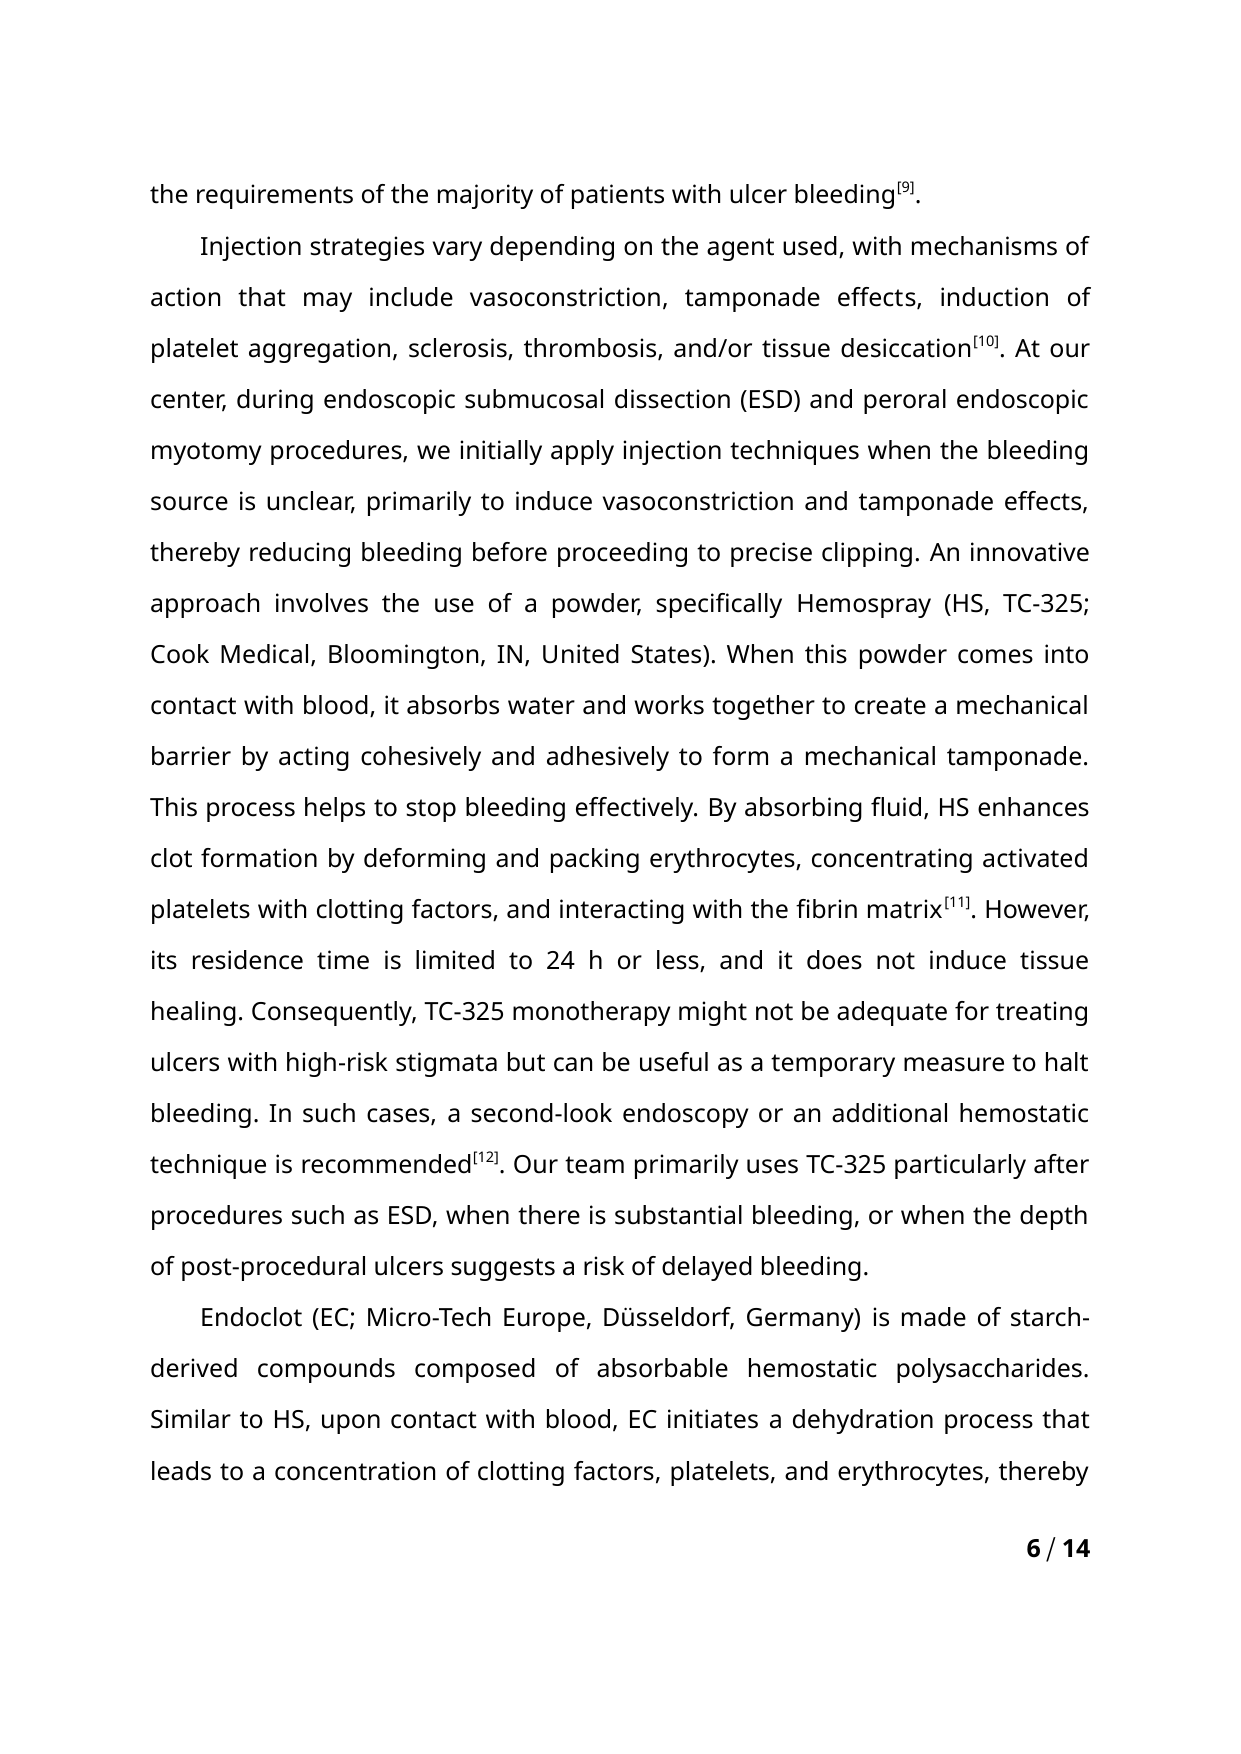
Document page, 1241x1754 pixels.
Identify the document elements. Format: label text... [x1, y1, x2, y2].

text Injection strategies vary depending on the agent used, with mechanisms of action that may include vasoconstriction, tamponade effects, induction of platelet aggregation, sclerosis, thrombosis, and/or tissue desiccation[10]. At our center, during endoscopic submucosal dissection (ESD) and peroral endoscopic myotomy procedures, we initially apply injection techniques when the bleeding source is unclear, primarily to induce vasoconstriction and tamponade effects, thereby reducing bleeding before proceeding to precise clipping. An innovative approach involves the use of a powder, specifically Hemospray (HS, TC-325; Cook Medical, Bloomington, IN, United States). When this powder comes into contact with blood, it absorbs water and works together to create a mechanical barrier by acting cohesively and adhesively to form a mechanical tamponade. This process helps to stop bleeding effectively. By absorbing fluid, HS enhances clot formation by deforming and packing erythrocytes, concentrating activated platelets with clotting factors, and interacting with the fibrin matrix[11]. However, its residence time is limited to 24 h or less, and it does not induce tissue healing. Consequently, TC-325 monotherapy might not be adequate for treating ulcers with high-risk stigmata but can be useful as a temporary measure to halt bleeding. In such cases, a second-look endoscopy or an additional hemostatic technique is recommended[12]. Our team primarily uses TC-325 particularly after procedures such as ESD, when there is substantial bleeding, or when the depth of post-procedural ulcers suggests a risk of delayed bleeding. [150, 228, 1090, 1283]
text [150, 1300, 1090, 1487]
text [150, 177, 1090, 211]
